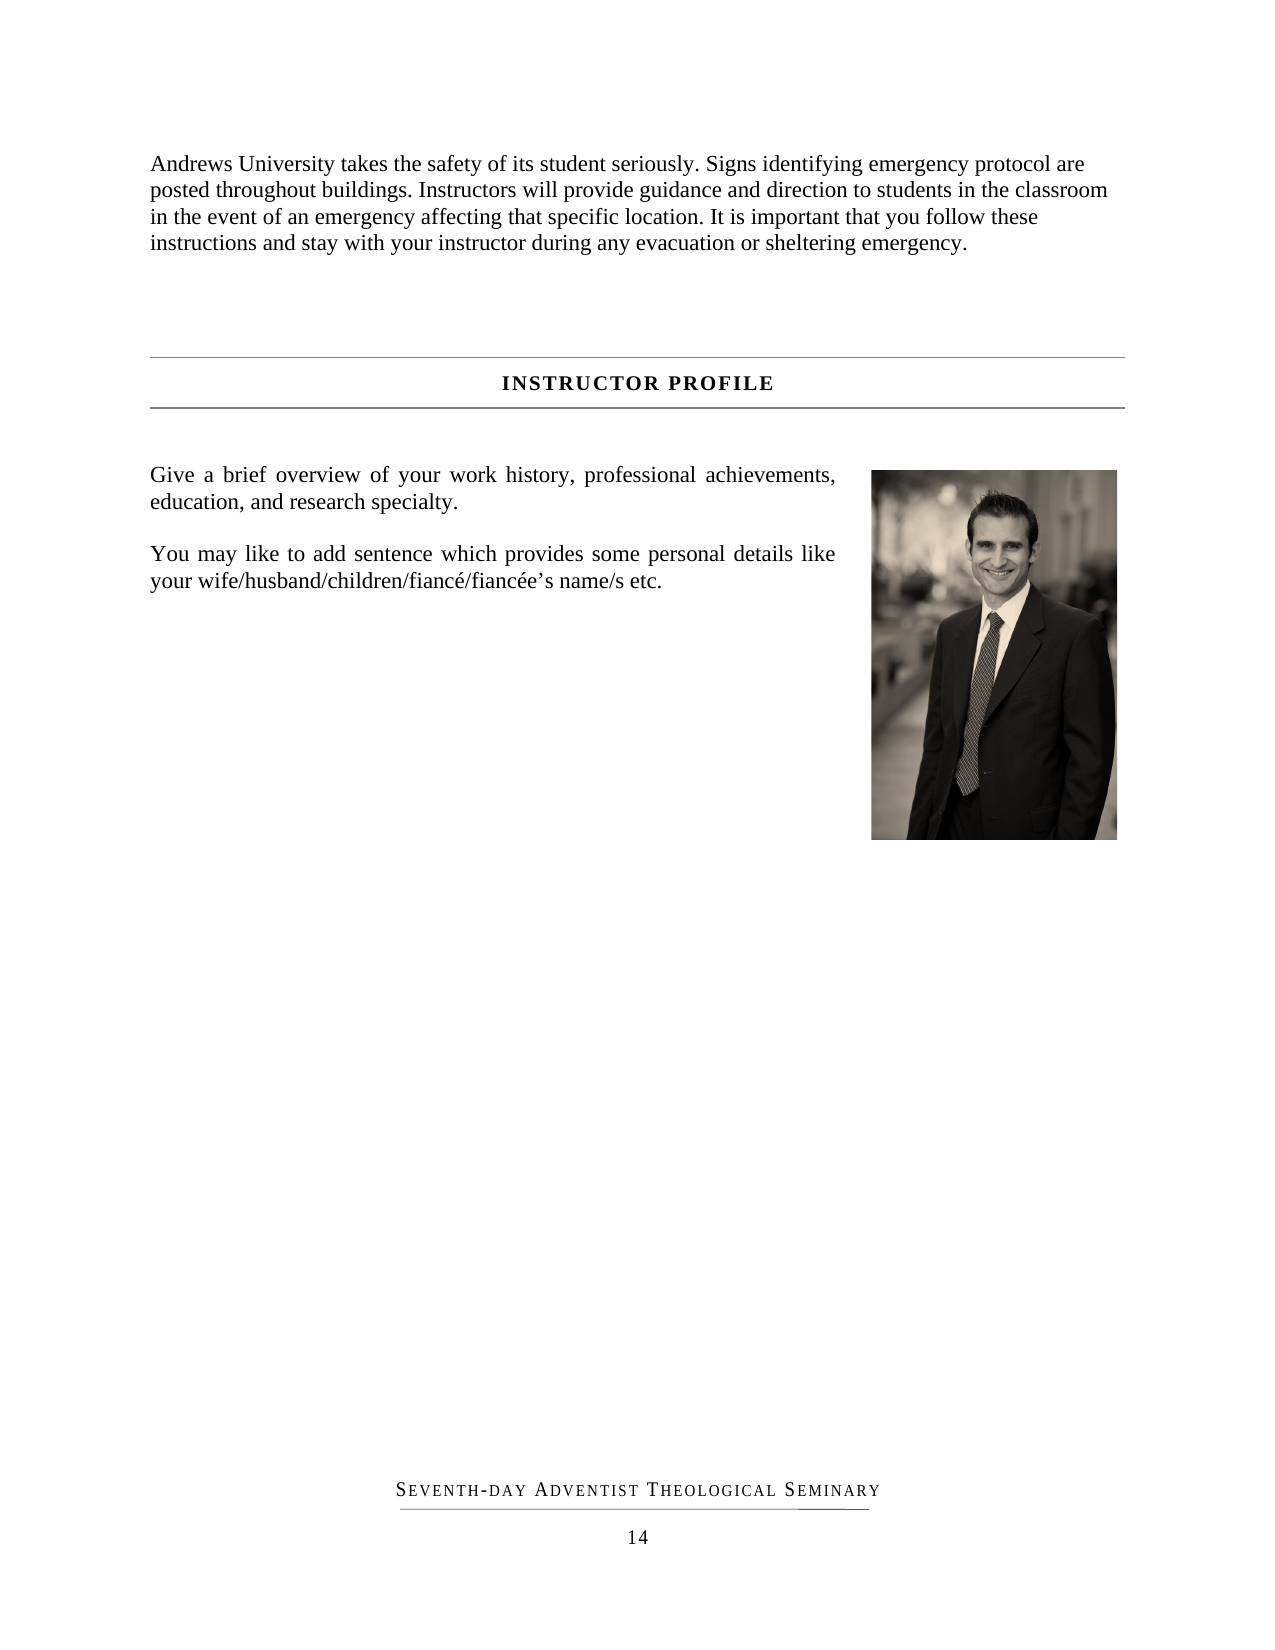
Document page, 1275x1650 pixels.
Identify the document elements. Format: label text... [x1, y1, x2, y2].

text Give a brief overview of your work history, professional achievements, education, and research specialty. [150, 461, 1125, 514]
text You may like to add sentence which provides some personal details like your wife/husband/children/fiancé/fiancée’s name/s etc. [150, 541, 856, 593]
subtitle Instructor Profile [150, 358, 1125, 407]
text Andrews University takes the safety of its student seriously. Signs identifying emergency protocol are posted throughout buildings. Instructors will provide guidance and direction to students in the classroom in the event of an emergency affecting that specific location. It is important that you follow these instructions and stay with your instructor during any evacuation or sheltering emergency. [150, 150, 1125, 255]
